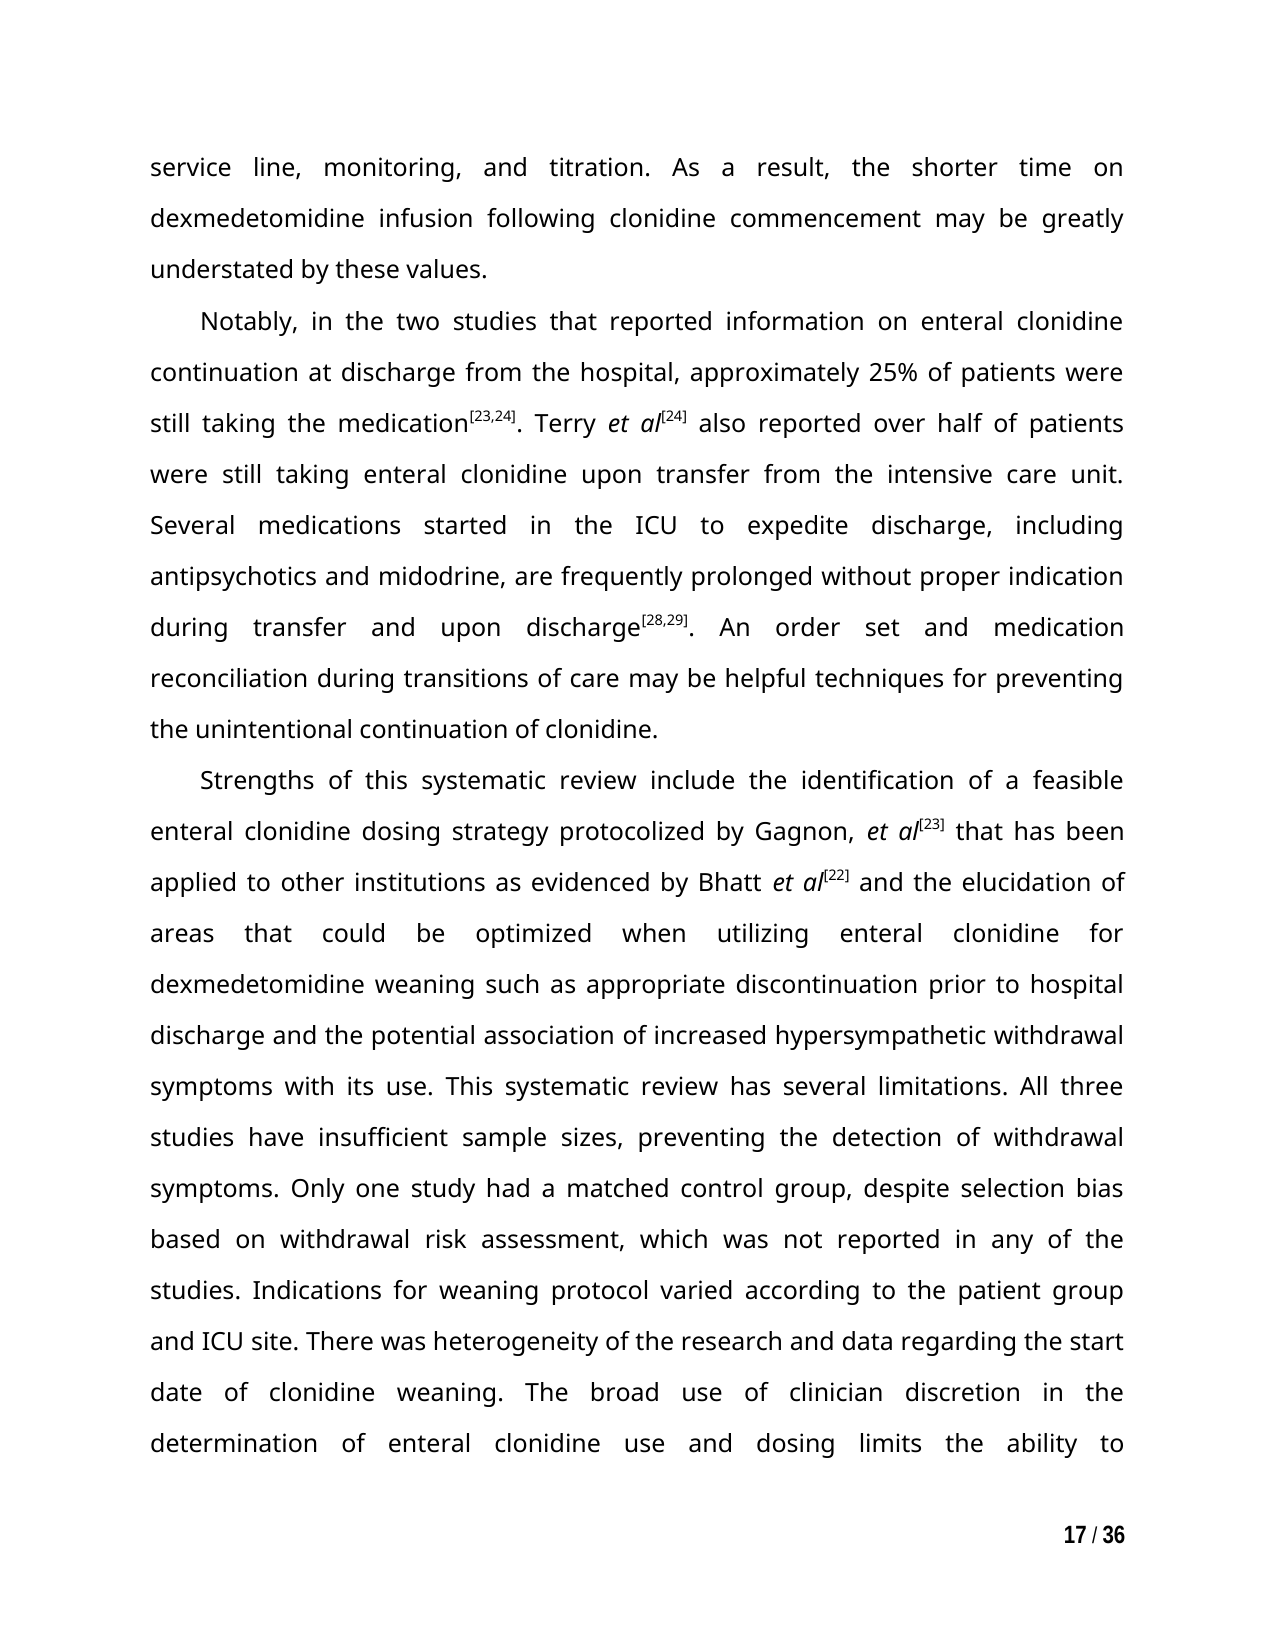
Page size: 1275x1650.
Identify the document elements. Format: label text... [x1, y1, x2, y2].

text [150, 762, 1125, 1460]
text Notably, in the two studies that reported information on enteral clonidine continuation at discharge from the hospital, approximately 25% of patients were still taking the medication[23,24]. Terry et al[24] also reported over half of patients were still taking enteral clonidine upon transfer from the intensive care unit. Several medications started in the ICU to expedite discharge, including antipsychotics and midodrine, are frequently prolonged without proper indication during transfer and upon discharge[28,29]. An order set and medication reconciliation during transitions of care may be helpful techniques for preventing the unintentional continuation of clonidine. [150, 303, 1125, 746]
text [150, 150, 1125, 286]
